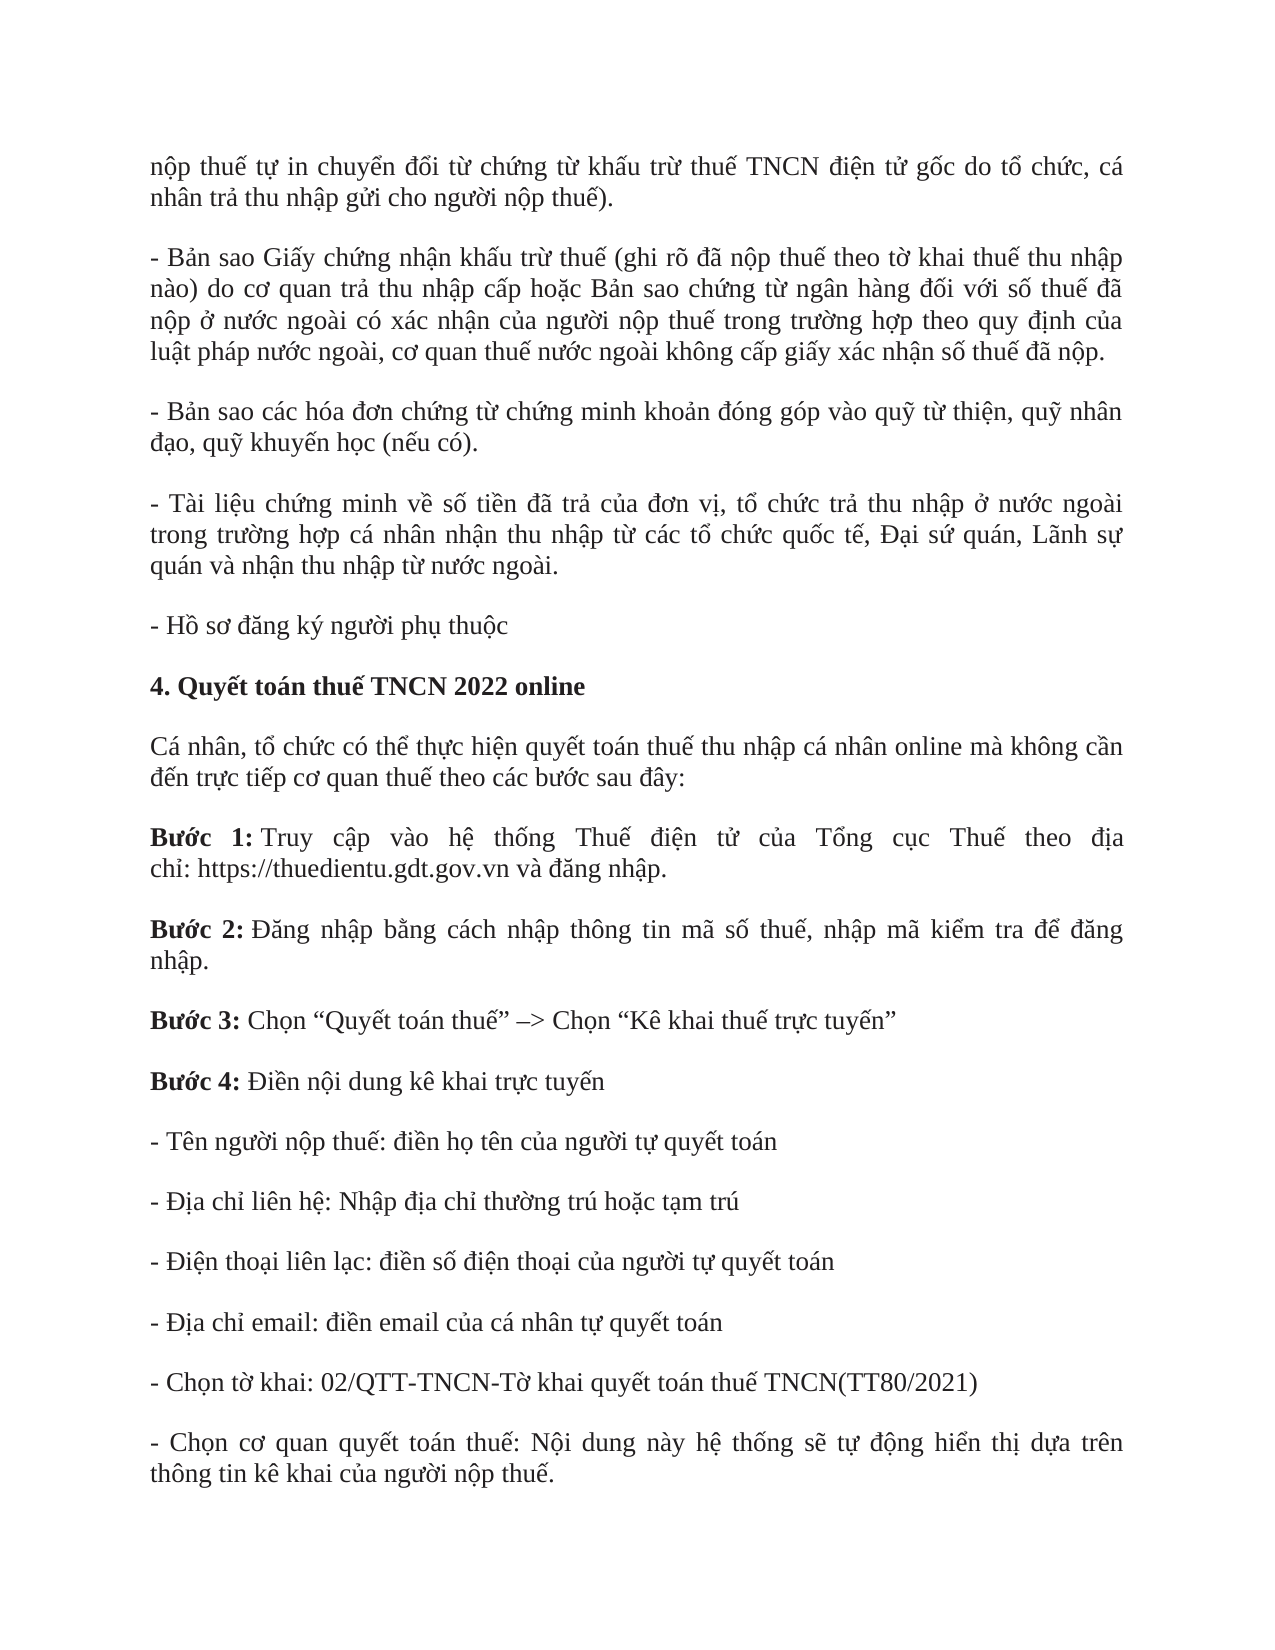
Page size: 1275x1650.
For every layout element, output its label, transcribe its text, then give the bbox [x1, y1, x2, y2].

text 4. Quyết toán thuế TNCN 2022 online [150, 669, 1125, 701]
text - Địa chỉ liên hệ: Nhập địa chỉ thường trú hoặc tạm trú [150, 1185, 1125, 1216]
text - Tài liệu chứng minh về số tiền đã trả của đơn vị, tổ chức trả thu nhập ở nước ngoài trong trường hợp cá nhân nhận thu nhập từ các tổ chức quốc tế, Đại sứ quán, Lãnh sự quán và nhận thu nhập từ nước ngoài. [150, 487, 1125, 580]
text Bước 2: Đăng nhập bằng cách nhập thông tin mã số thuế, nhập mã kiểm tra để đăng nhập. [150, 913, 1125, 975]
text - Tên người nộp thuế: điền họ tên của người tự quyết toán [150, 1125, 1125, 1156]
text Bước 1: Truy cập vào hệ thống Thuế điện tử của Tổng cục Thuế theo địa chỉ: https://thuedientu.gdt.gov.vn và đăng nhập. [150, 821, 1125, 884]
text Bước 3: Chọn “Quyết toán thuế” –> Chọn “Kê khai thuế trực tuyến” [150, 1004, 1125, 1035]
text Cá nhân, tổ chức có thể thực hiện quyết toán thuế thu nhập cá nhân online mà không cần đến trực tiếp cơ quan thuế theo các bước sau đây: [150, 730, 1125, 792]
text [150, 150, 1125, 212]
text Bước 4: Điền nội dung kê khai trực tuyến [150, 1064, 1125, 1096]
text - Chọn cơ quan quyết toán thuế: Nội dung này hệ thống sẽ tự động hiển thị dựa trên thông tin kê khai của người nộp thuế. [150, 1426, 1125, 1489]
text - Bản sao các hóa đơn chứng từ chứng minh khoản đóng góp vào quỹ từ thiện, quỹ nhân đạo, quỹ khuyến học (nếu có). [150, 395, 1125, 457]
text - Địa chỉ email: điền email của cá nhân tự quyết toán [150, 1306, 1125, 1337]
text - Hồ sơ đăng ký người phụ thuộc [150, 609, 1125, 640]
text - Điện thoại liên lạc: điền số điện thoại của người tự quyết toán [150, 1246, 1125, 1277]
text - Bản sao Giấy chứng nhận khấu trừ thuế (ghi rõ đã nộp thuế theo tờ khai thuế thu nhập nào) do cơ quan trả thu nhập cấp hoặc Bản sao chứng từ ngân hàng đối với số thuế đã nộp ở nước ngoài có xác nhận của người nộp thuế trong trường hợp theo quy định của luật pháp nước ngoài, cơ quan thuế nước ngoài không cấp giấy xác nhận số thuế đã nộp. [150, 241, 1125, 366]
text - Chọn tờ khai: 02/QTT-TNCN-Tờ khai quyết toán thuế TNCN(TT80/2021) [150, 1366, 1125, 1397]
